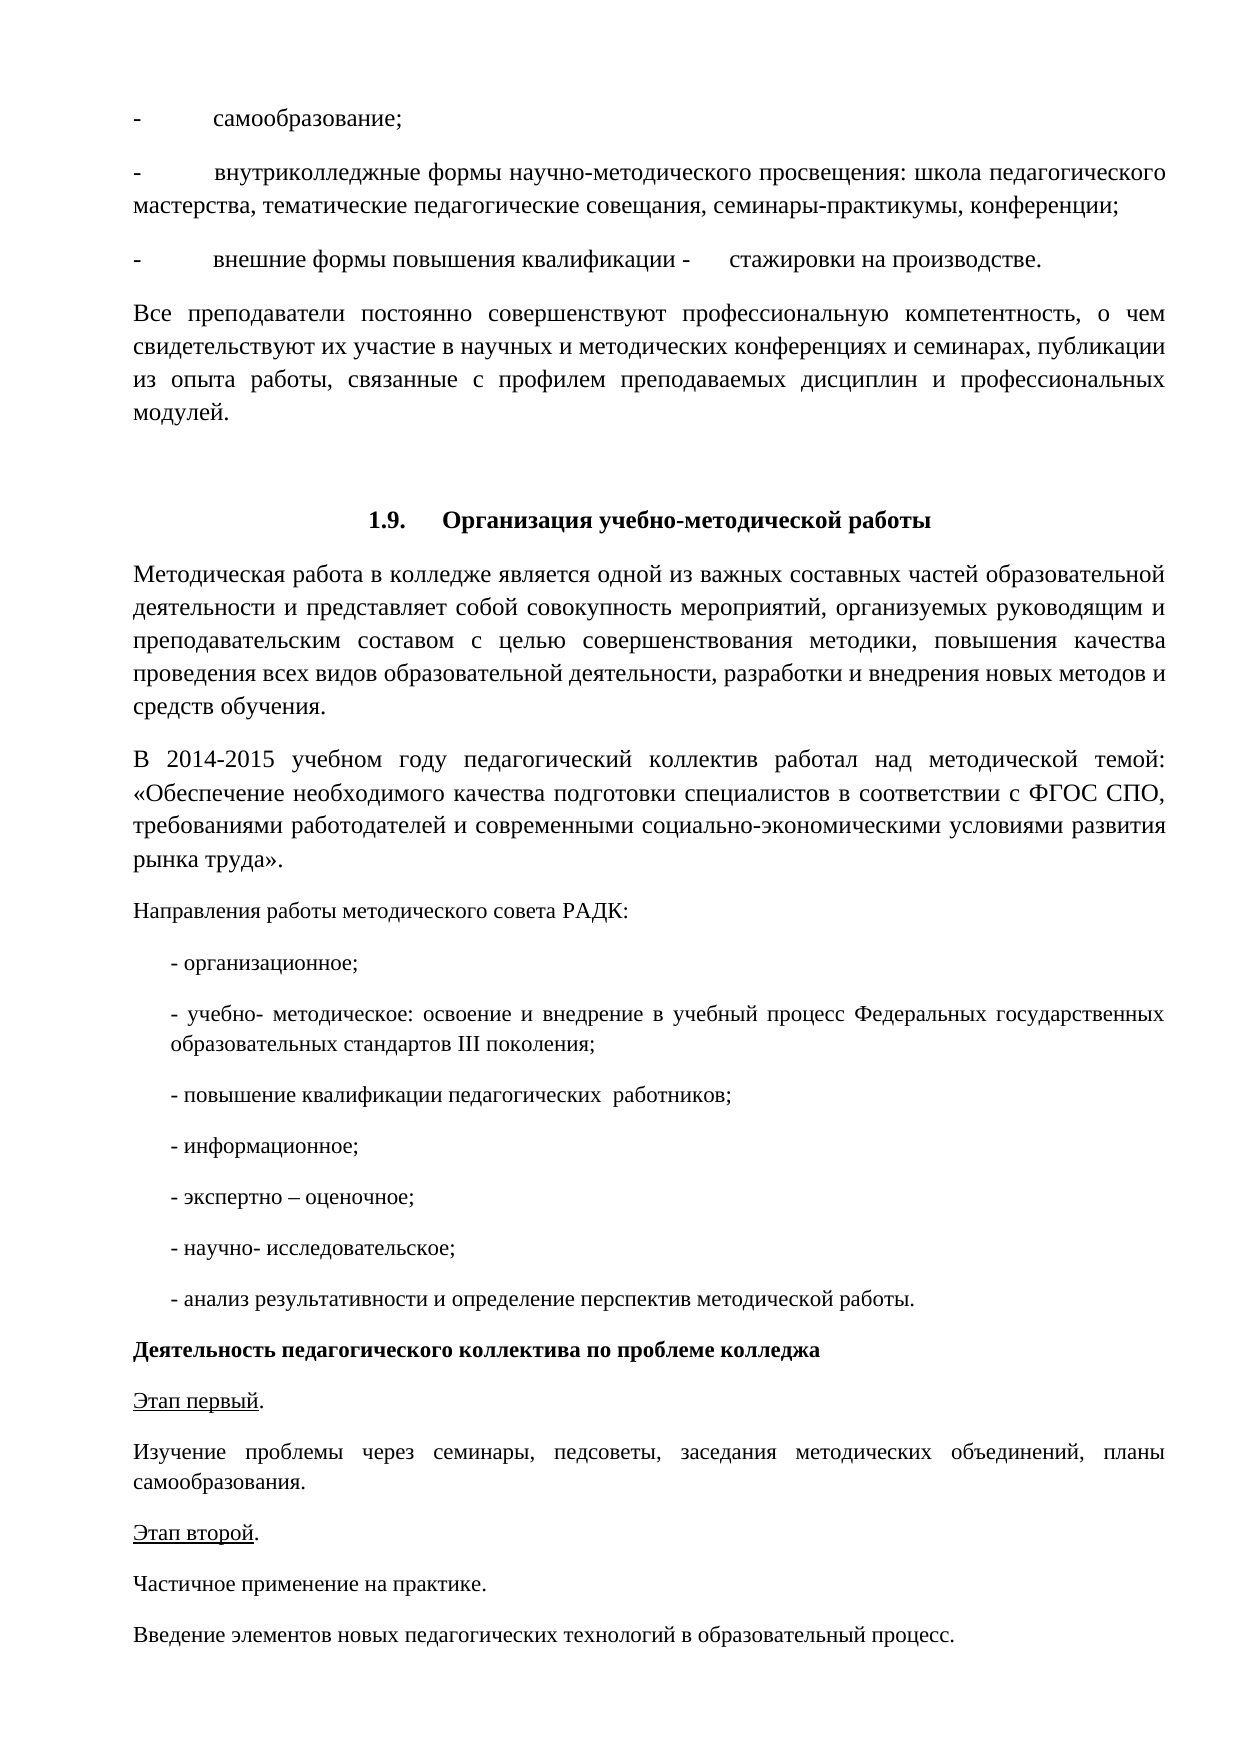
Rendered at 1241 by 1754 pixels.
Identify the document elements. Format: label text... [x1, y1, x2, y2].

text Все преподаватели постоянно совершенствуют профессиональную компетентность, о чем свидетельствуют их участие в научных и методических конференциях и семинарах, публикации из опыта работы, связанные с профилем преподаваемых дисциплин и профессиональных модулей. [133, 298, 1167, 426]
text Деятельность педагогического коллектива по проблеме колледжа [133, 1336, 1167, 1362]
text - научно- исследовательское; [170, 1234, 1167, 1260]
text Введение элементов новых педагогических технологий в образовательный процесс. [133, 1621, 1167, 1648]
text - повышение квалификации педагогических работников; [170, 1081, 1167, 1107]
text Направления работы методического совета РАДК: [133, 897, 1167, 924]
text - экспертно – оценочное; [170, 1183, 1167, 1209]
text - внешние формы повышения квалификации - стажировки на производстве. [133, 244, 1167, 273]
text Частичное применение на практике. [133, 1570, 1167, 1597]
text В 2014-2015 учебном году педагогический коллектив работал над методической темой: «Обеспечение необходимого качества подготовки специалистов в соответствии с ФГОС СПО, требованиями работодателей и современными социально-экономическими условиями развития рынка труда». [133, 744, 1167, 872]
text 1.9. Организация учебно-методической работы [133, 505, 1167, 533]
text Изучение проблемы через семинары, педсоветы, заседания методических объединений, планы самообразования. [133, 1438, 1167, 1495]
text - анализ результативности и определение перспектив методической работы. [170, 1285, 1167, 1311]
text - организационное; [170, 948, 1167, 975]
text Методическая работа в колледже является одной из важных составных частей образовательной деятельности и представляет собой совокупность мероприятий, организуемых руководящим и преподавательским составом с целью совершенствования методики, повышения качества проведения всех видов образовательной деятельности, разработки и внедрения новых методов и средств обучения. [133, 559, 1167, 719]
text - информационное; [170, 1132, 1167, 1158]
text Этап первый. [133, 1387, 1167, 1413]
text - самообразование; [133, 103, 1167, 132]
text Этап второй. [133, 1519, 1167, 1546]
text - учебно- методическое: освоение и внедрение в учебный процесс Федеральных государственных образовательных стандартов III поколения; [170, 999, 1167, 1056]
text - внутриколледжные формы научно-методического просвещения: школа педагогического мастерства, тематические педагогические совещания, семинары-практикумы, конференции; [133, 157, 1167, 219]
